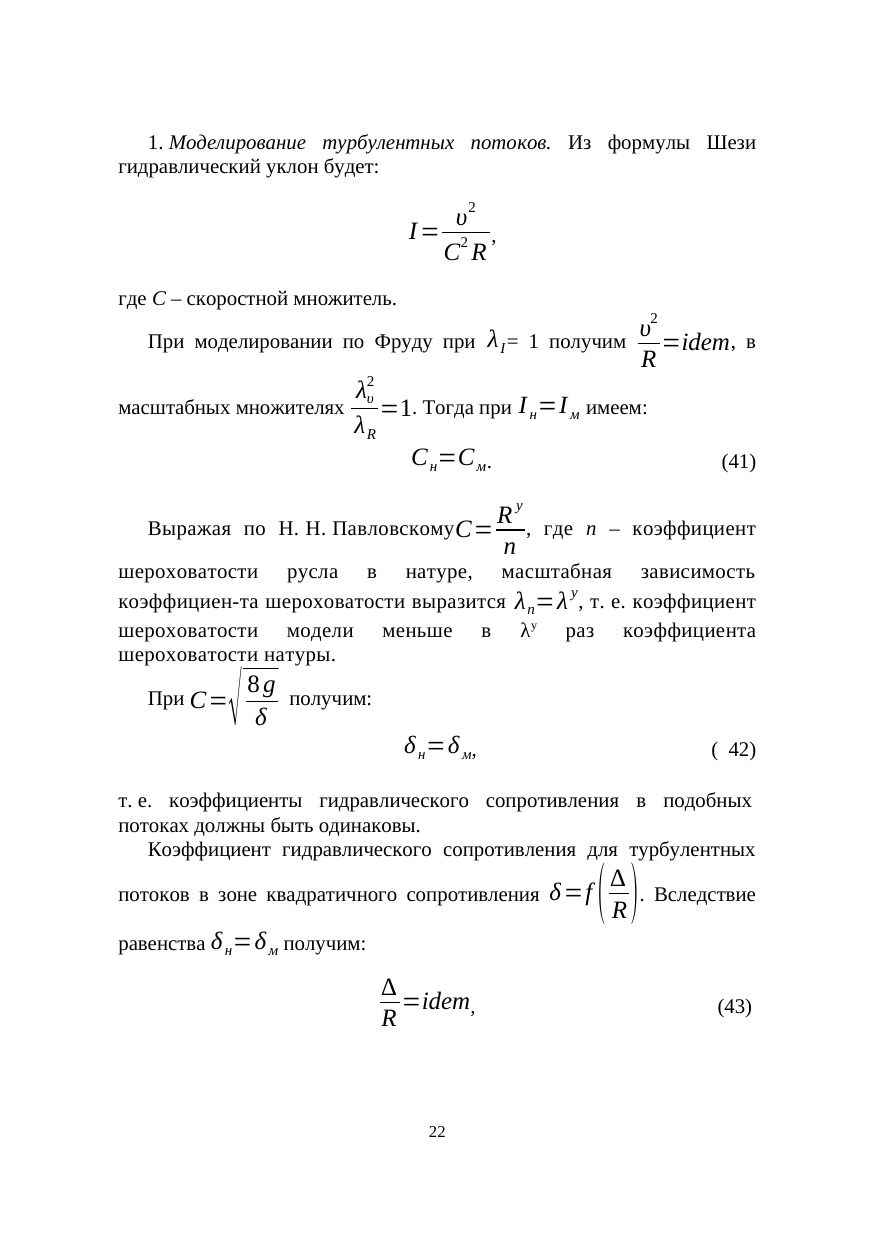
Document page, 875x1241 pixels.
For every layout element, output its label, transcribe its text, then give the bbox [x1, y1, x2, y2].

text Выражая по Н. Н. Павловскому, где п – коэффициент шероховатости русла в натуре, масштабная зависимость коэффициен-та шероховатости выразится , т. е. коэффициент шероховатости модели меньше в λy раз коэффициента шероховатости натуры. [118, 497, 756, 666]
text Коэффициент гидравлического сопротивления для турбулентных потоков в зоне квадратичного сопротивления . Вследствие равенства получим: [118, 837, 756, 959]
text , ( 42) [118, 730, 756, 764]
text , [118, 199, 756, 265]
text 1. Моделирование турбулентных потоков. Из формулы Шези гидравлический уклон будет: [118, 130, 756, 178]
text , (43) [118, 974, 752, 1033]
text При получим: [118, 666, 756, 730]
text где С – скоростной множитель. [118, 286, 756, 310]
text . (41) [118, 442, 756, 476]
text При моделировании по Фруду при = 1 получим , в масштабных множителях . Тогда при имеем: [118, 310, 756, 442]
text т. е. коэффициенты гидравлического сопротивления в подобных потоках должны быть одинаковы. [118, 788, 752, 837]
